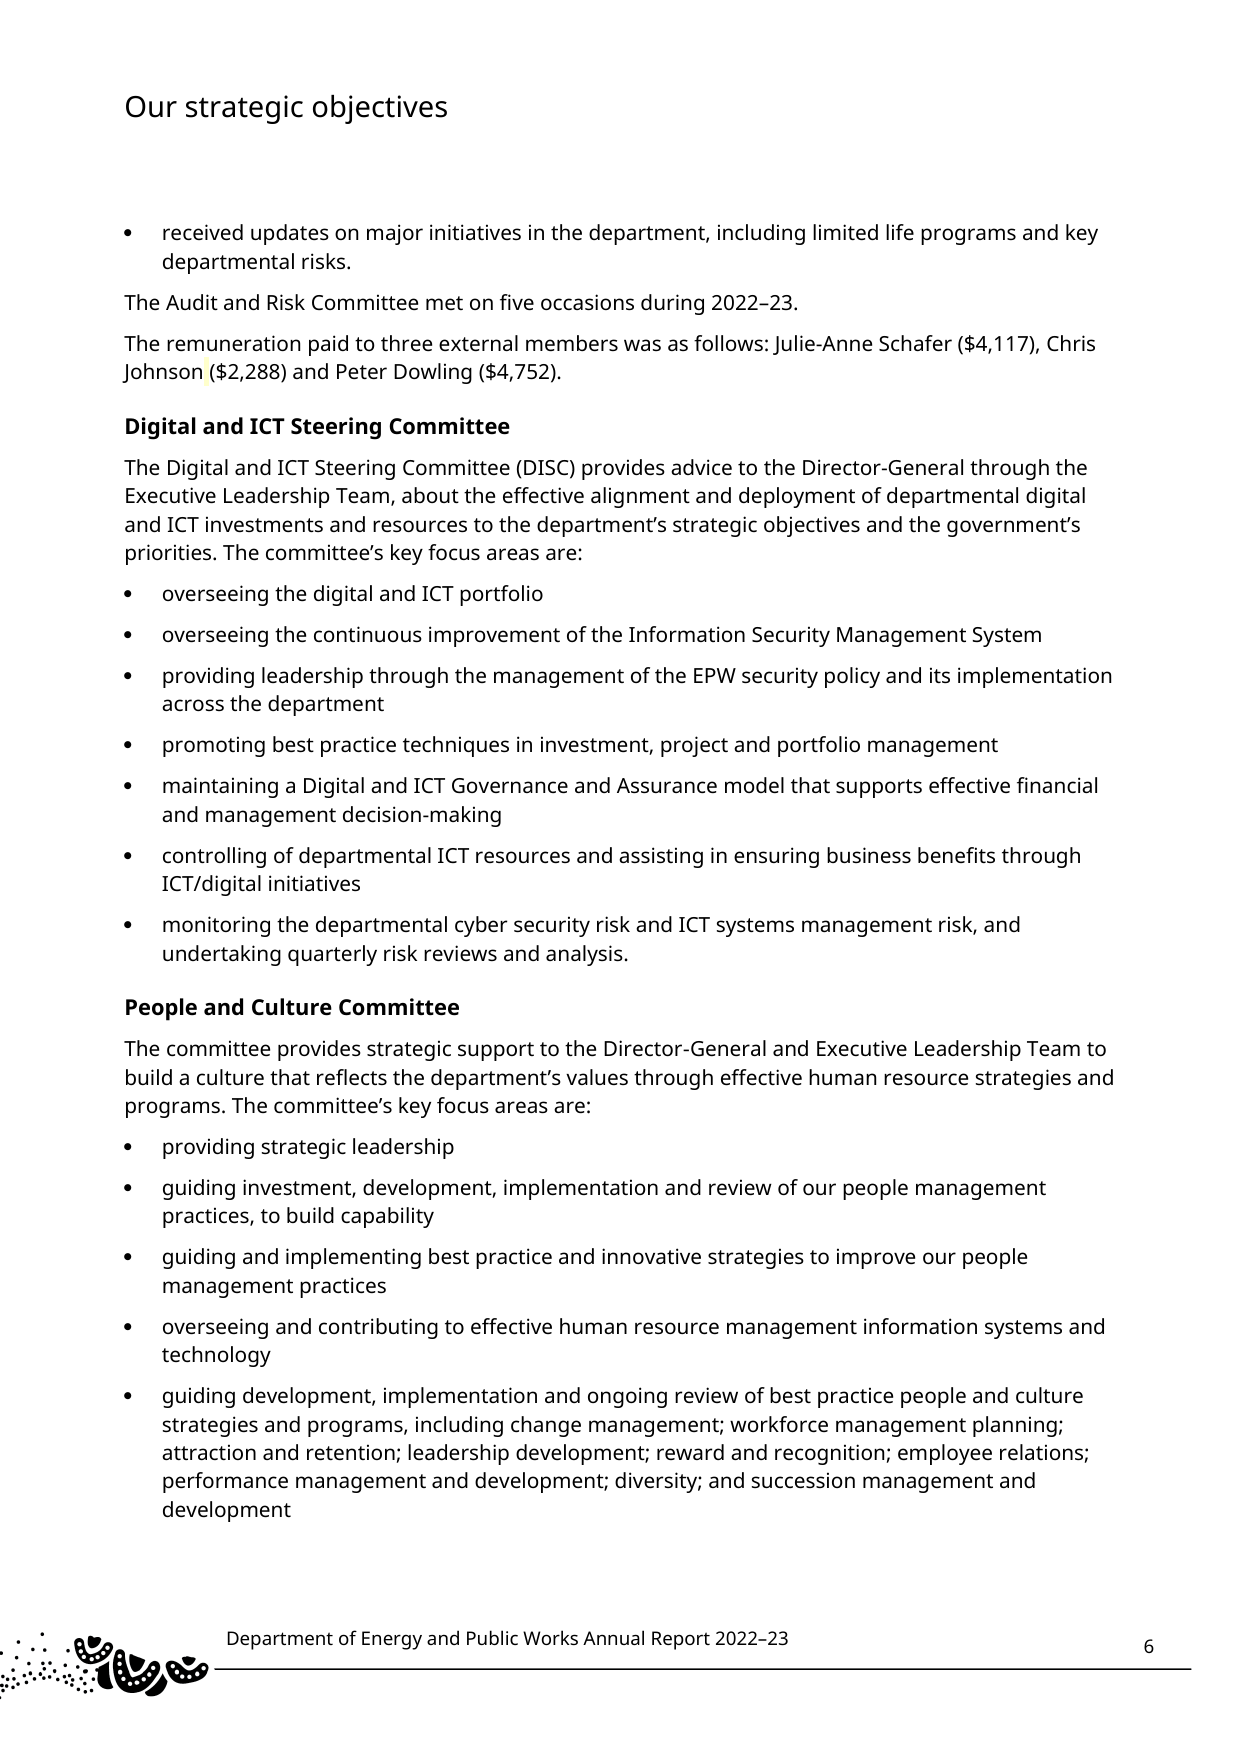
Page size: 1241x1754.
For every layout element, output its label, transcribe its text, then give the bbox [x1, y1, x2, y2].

subtitle People and Culture Committee [124, 992, 1116, 1022]
text guiding development, implementation and ongoing review of best practice people and culture strategies and programs, including change management; workforce management planning; attraction and retention; leadership development; reward and recognition; employee relations; performance management and development; diversity; and succession management and development [124, 1381, 1116, 1523]
text providing strategic leadership [124, 1132, 1116, 1161]
text promoting best practice techniques in investment, project and portfolio management [124, 731, 1116, 759]
text providing leadership through the management of the EPW security policy and its implementation across the department [124, 661, 1116, 718]
text overseeing and contributing to effective human resource management information systems and technology [124, 1312, 1116, 1369]
text guiding and implementing best practice and innovative strategies to improve our people management practices [124, 1242, 1116, 1299]
text overseeing the continuous improvement of the Information Security Management System [124, 620, 1116, 649]
text The Audit and Risk Committee met on five occasions during 2022–23. [124, 288, 1116, 316]
text maintaining a Digital and ICT Governance and Assurance model that supports effective financial and management decision-making [124, 771, 1116, 828]
text overseeing the digital and ICT portfolio [124, 579, 1116, 608]
text guiding investment, development, implementation and review of our people management practices, to build capability [124, 1173, 1116, 1230]
text controlling of departmental ICT resources and assisting in ensuring business benefits through ICT/digital initiatives [124, 841, 1116, 898]
text monitoring the departmental cyber security risk and ICT systems management risk, and undertaking quarterly risk reviews and analysis. [124, 910, 1116, 967]
text The committee provides strategic support to the Director‐General and Executive Leadership Team to build a culture that reflects the department’s values through effective human resource strategies and programs. The committee’s key focus areas are: [124, 1034, 1116, 1120]
text The remuneration paid to three external members was as follows: Julie-Anne Schafer ($4,117), Chris Johnson ($2,288) and Peter Dowling ($4,752). [124, 329, 1116, 386]
subtitle Digital and ICT Steering Committee [124, 411, 1116, 441]
text received updates on major initiatives in the department, including limited life programs and key departmental risks. [124, 218, 1116, 275]
text The Digital and ICT Steering Committee (DISC) provides advice to the Director-General through the Executive Leadership Team, about the effective alignment and deployment of departmental digital and ICT investments and resources to the department’s strategic objectives and the government’s priorities. The committee’s key focus areas are: [124, 453, 1116, 567]
picture [0, 1553, 1241, 1732]
